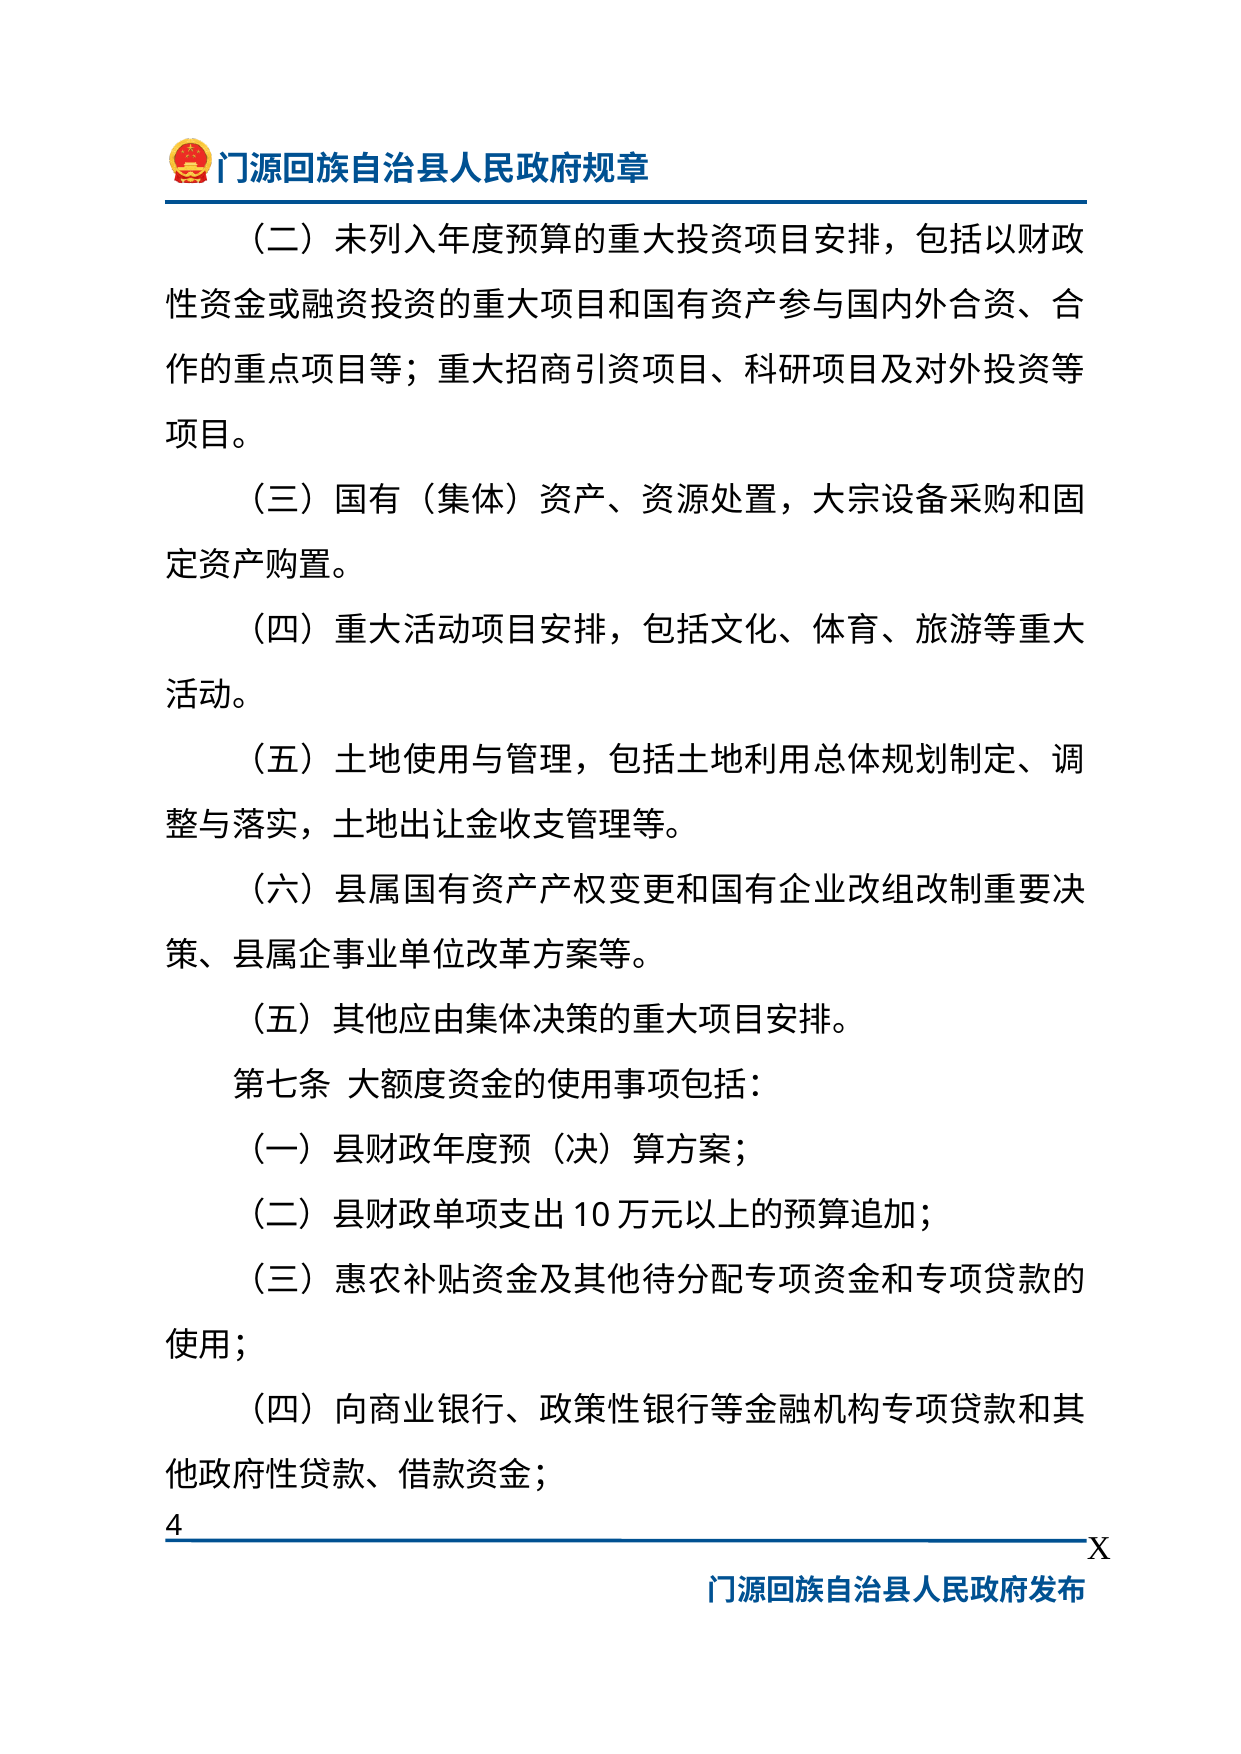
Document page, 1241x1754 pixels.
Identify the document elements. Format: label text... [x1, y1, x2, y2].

text （三）国有（集体）资产、资源处置，大宗设备采购和固定资产购置。 [165, 464, 1087, 594]
picture [165, 136, 216, 187]
text （六）县属国有资产产权变更和国有企业改组改制重要决策、县属企事业单位改革方案等。 [165, 854, 1087, 984]
text （二）未列入年度预算的重大投资项目安排，包括以财政性资金或融资投资的重大项目和国有资产参与国内外合资、合作的重点项目等；重大招商引资项目、科研项目及对外投资等项目。 [165, 204, 1087, 464]
text （四）重大活动项目安排，包括文化、体育、旅游等重大活动。 [165, 594, 1087, 724]
text （四）向商业银行、政策性银行等金融机构专项贷款和其他政府性贷款、借款资金； [165, 1374, 1087, 1504]
text 第七条 大额度资金的使用事项包括： [165, 1049, 1087, 1114]
text （一）县财政年度预（决）算方案； [165, 1114, 1087, 1179]
text （三）惠农补贴资金及其他待分配专项资金和专项贷款的使用； [165, 1244, 1087, 1374]
text （五）其他应由集体决策的重大项目安排。 [165, 984, 1087, 1049]
text （五）土地使用与管理，包括土地利用总体规划制定、调整与落实，土地出让金收支管理等。 [165, 724, 1087, 854]
text （二）县财政单项支出10万元以上的预算追加； [165, 1179, 1087, 1244]
